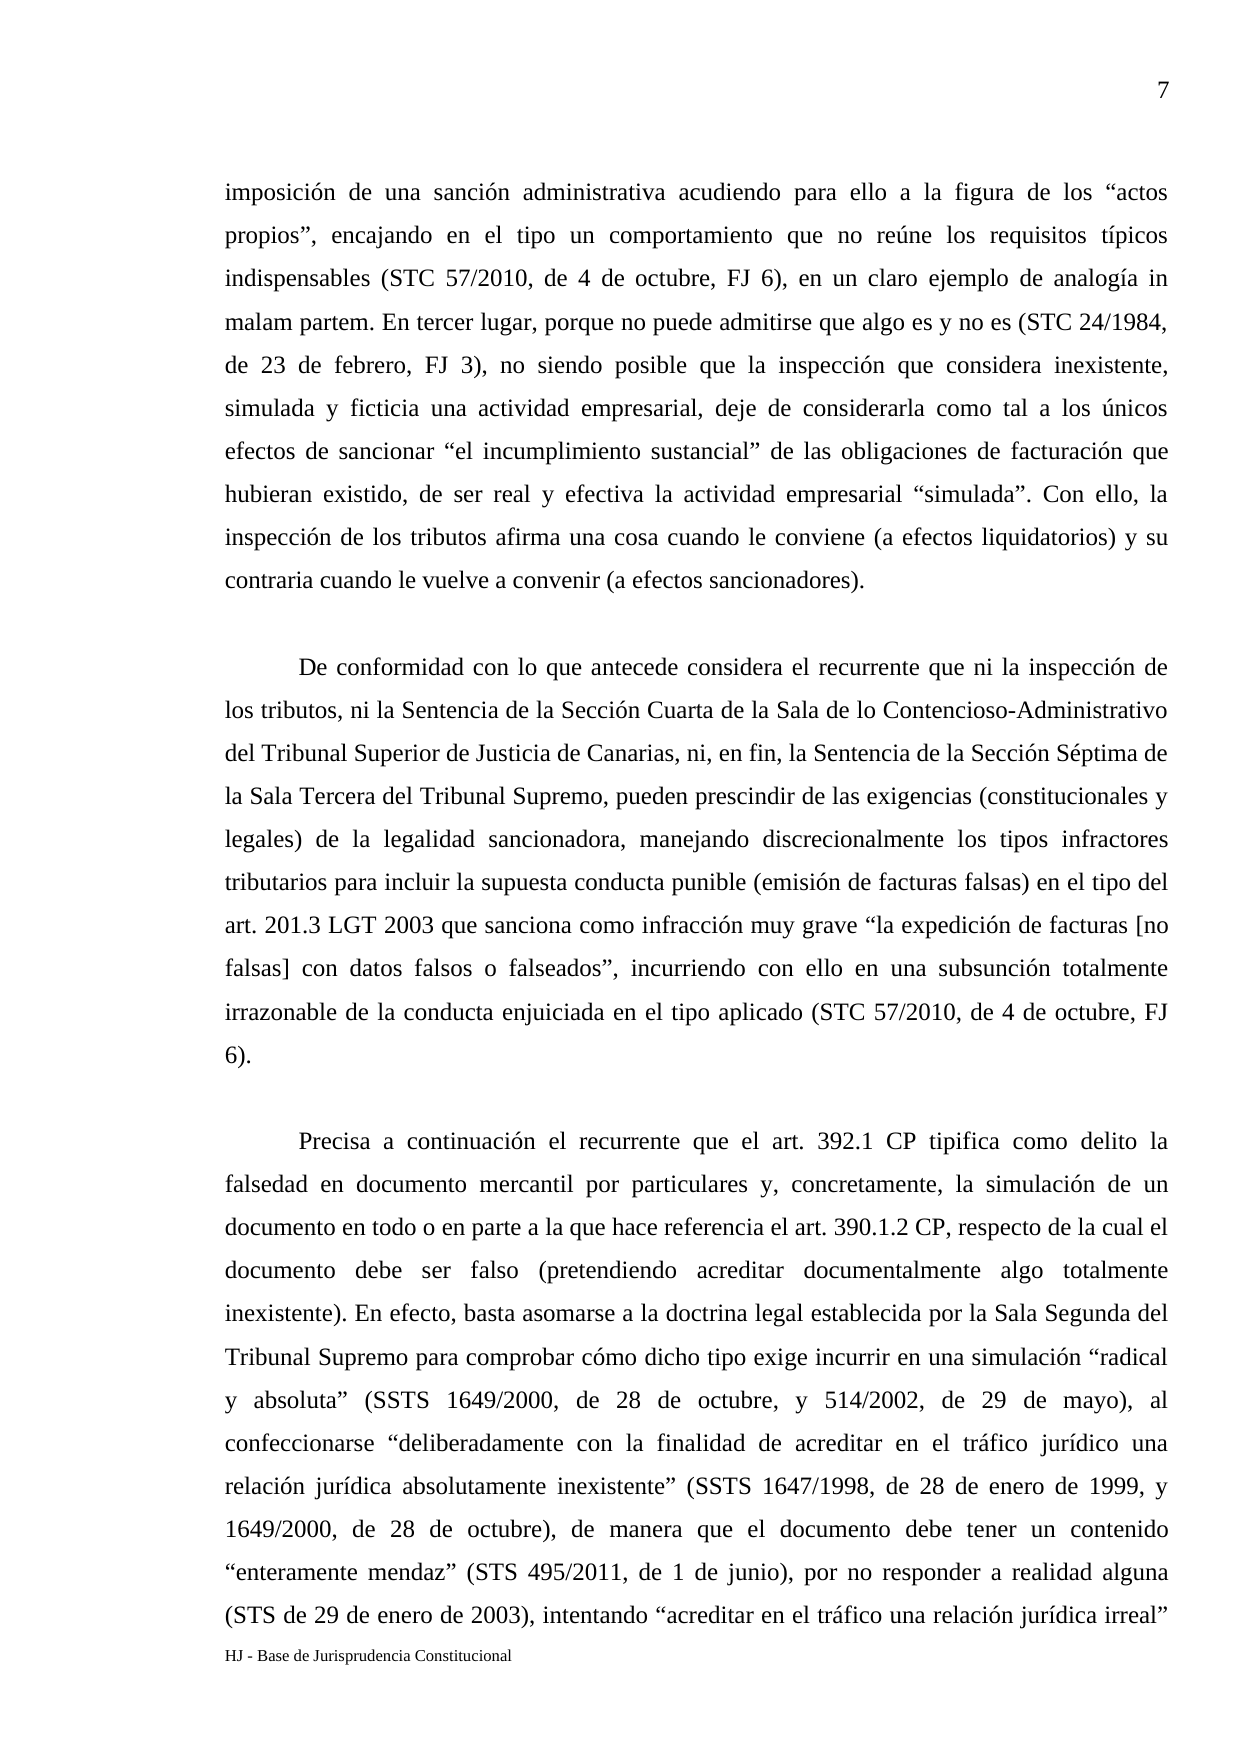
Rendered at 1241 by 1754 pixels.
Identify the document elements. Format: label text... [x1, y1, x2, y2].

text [224, 1126, 1169, 1629]
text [224, 177, 1169, 594]
text De conformidad con lo que antecede considera el recurrente que ni la inspección de los tributos, ni la Sentencia de la Sección Cuarta de la Sala de lo Contencioso-Administrativo del Tribunal Superior de Justicia de Canarias, ni, en fin, la Sentencia de la Sección Séptima de la Sala Tercera del Tribunal Supremo, pueden prescindir de las exigencias (constitucionales y legales) de la legalidad sancionadora, manejando discrecionalmente los tipos infractores tributarios para incluir la supuesta conducta punible (emisión de facturas falsas) en el tipo del art. 201.3 LGT 2003 que sanciona como infracción muy grave “la expedición de facturas [no falsas] con datos falsos o falseados”, incurriendo con ello en una subsunción totalmente irrazonable de la conducta enjuiciada en el tipo aplicado (STC 57/2010, de 4 de octubre, FJ 6). [224, 652, 1169, 1068]
